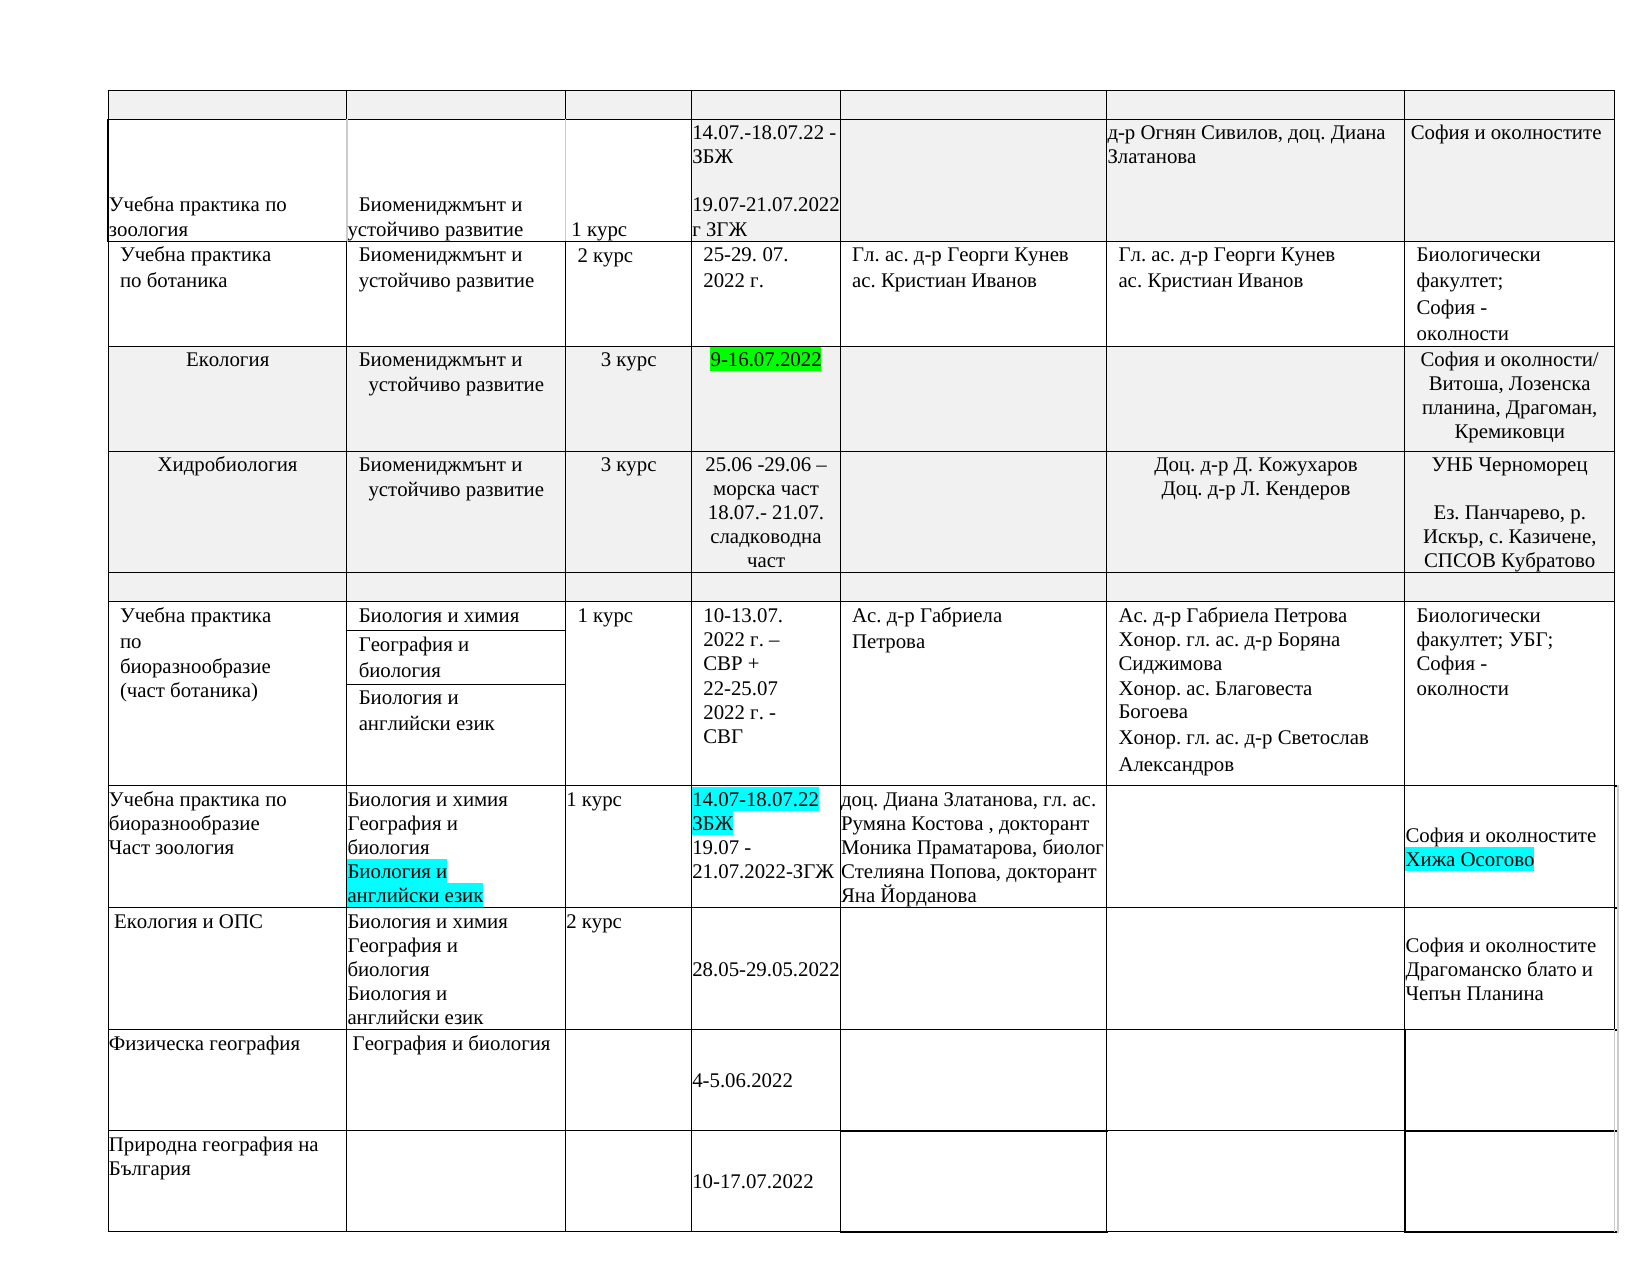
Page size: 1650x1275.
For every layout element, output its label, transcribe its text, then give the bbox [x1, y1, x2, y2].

table_cell [841, 573, 1106, 601]
table_header [692, 91, 840, 119]
table_cell 10-17.07.2022 [692, 1131, 840, 1231]
table_header [109, 91, 346, 119]
table_cell Учебна практика по зоология [109, 120, 346, 241]
table_cell 3 курс [566, 452, 691, 572]
table_cell [1107, 1030, 1404, 1130]
table_cell [841, 120, 1106, 241]
table_cell 10-13.07. 2022 г. – СВР + 22-25.07 2022 г. - СВГ [692, 602, 840, 785]
table_cell Биомениджмънт и устойчиво развитие [348, 120, 565, 241]
table_cell 2 курс [566, 242, 691, 346]
table_cell Физическа география [109, 1030, 346, 1130]
table_cell [1107, 1131, 1404, 1231]
table_cell Гл. ас. д-р Георги Кунев ас. Кристиан Иванов [1107, 242, 1404, 346]
table_cell [566, 573, 691, 601]
table_cell [841, 1132, 1106, 1231]
table_cell [347, 573, 565, 601]
table_cell 28.05-29.05.2022 [692, 908, 840, 1029]
table_cell [841, 908, 1106, 1029]
table_cell Екология [109, 347, 346, 451]
table_cell География и биология [347, 631, 565, 684]
table_cell [841, 1030, 1106, 1130]
table_cell [1107, 347, 1404, 451]
table_cell София и околностите Драгоманско блато и Чепън Планина [1405, 908, 1614, 1029]
table_cell 14.07-18.07.22 ЗБЖ 19.07 - 21.07.2022-ЗГЖ [692, 786, 840, 907]
table_cell Биология и химия [347, 602, 565, 630]
table_cell 14.07.-18.07.22 -ЗБЖ 19.07-21.07.2022 г ЗГЖ [692, 120, 840, 241]
table_cell 9-16.07.2022 [692, 347, 840, 451]
table_cell [566, 1030, 691, 1130]
table_cell София и околности/ Витоша, Лозенска планина, Драгоман, Кремиковци [1405, 347, 1614, 451]
table_header [347, 91, 565, 119]
table_cell Биологически факултет; УБГ; София - околности [1405, 602, 1614, 785]
table_header [841, 91, 1106, 119]
table_cell Учебна практика по ботаника [109, 242, 346, 346]
table_cell [566, 1131, 691, 1231]
table_cell Ас. д-р Габриела Петрова Хонор. гл. ас. д-р Боряна Сиджимова Хонор. ас. Благовеста Богоева Хонор. гл. ас. д-р Светослав Александров [1107, 602, 1404, 785]
table_cell Биомениджмънт и устойчиво развитие [347, 452, 565, 572]
table_cell Учебна практика по биоразнообразие Част зоология [109, 786, 346, 907]
table_cell 1 курс [566, 786, 691, 907]
table_cell [1405, 573, 1614, 601]
table_cell [1107, 908, 1404, 1029]
table_cell Биомениджмънт и устойчиво развитие [347, 347, 565, 451]
table_cell Доц. д-р Д. Кожухаров Доц. д-р Л. Кендеров [1107, 452, 1404, 572]
table_cell Гл. ас. д-р Георги Кунев ас. Кристиан Иванов [841, 242, 1106, 346]
table_cell [1406, 1132, 1614, 1231]
table_cell Учебна практика по биоразнообразие (част ботаника) [109, 602, 346, 785]
table_header [1405, 91, 1614, 119]
table_cell [841, 347, 1106, 451]
table_header [1107, 91, 1404, 119]
table_cell доц. Диана Златанова, гл. ас. Румяна Костова , докторант Моника Праматарова, биолог Стелияна Попова, докторант Яна Йорданова [841, 786, 1106, 907]
table_cell Ас. д-р Габриела Петрова [841, 602, 1106, 785]
table_cell Биомениджмънт и устойчиво развитие [347, 242, 565, 346]
table_cell [841, 452, 1106, 572]
table_cell [692, 573, 840, 601]
table_cell София и околностите Хижа Осогово [1405, 786, 1614, 907]
table_cell География и биология [347, 1030, 565, 1130]
table_cell Биология и химия География и биология Биология и английски език [347, 786, 565, 907]
table_cell [347, 1131, 565, 1231]
table_cell д-р Огнян Сивилов, доц. Диана Златанова [1107, 120, 1404, 241]
table_cell София и околностите [1405, 120, 1614, 241]
table_cell [1406, 1030, 1614, 1130]
table_cell УНБ Черноморец Ез. Панчарево, р. Искър, с. Казичене, СПСОВ Кубратово [1405, 452, 1614, 572]
table_cell 1 курс [566, 602, 691, 785]
table_cell 25.06 -29.06 – морска част 18.07.- 21.07. сладководна част [692, 452, 840, 572]
table_cell Природна география на България [109, 1131, 346, 1231]
table_cell Екология и ОПС [109, 908, 346, 1029]
table_cell [109, 573, 346, 601]
table_cell 25-29. 07. 2022 г. [692, 242, 840, 346]
table_cell [1107, 573, 1404, 601]
table_header [566, 91, 691, 119]
table_cell Биологически факултет; София - околности [1405, 242, 1614, 346]
table_cell Хидробиология [109, 452, 346, 572]
table_cell 4-5.06.2022 [692, 1030, 840, 1130]
table_cell Биология и химия География и биология Биология и английски език [347, 908, 565, 1029]
table_cell Биология и английски език [347, 685, 565, 785]
table_cell 3 курс [566, 347, 691, 451]
table_cell [1107, 786, 1404, 907]
table_cell 1 курс [566, 120, 691, 241]
table_cell 2 курс [566, 908, 691, 1029]
